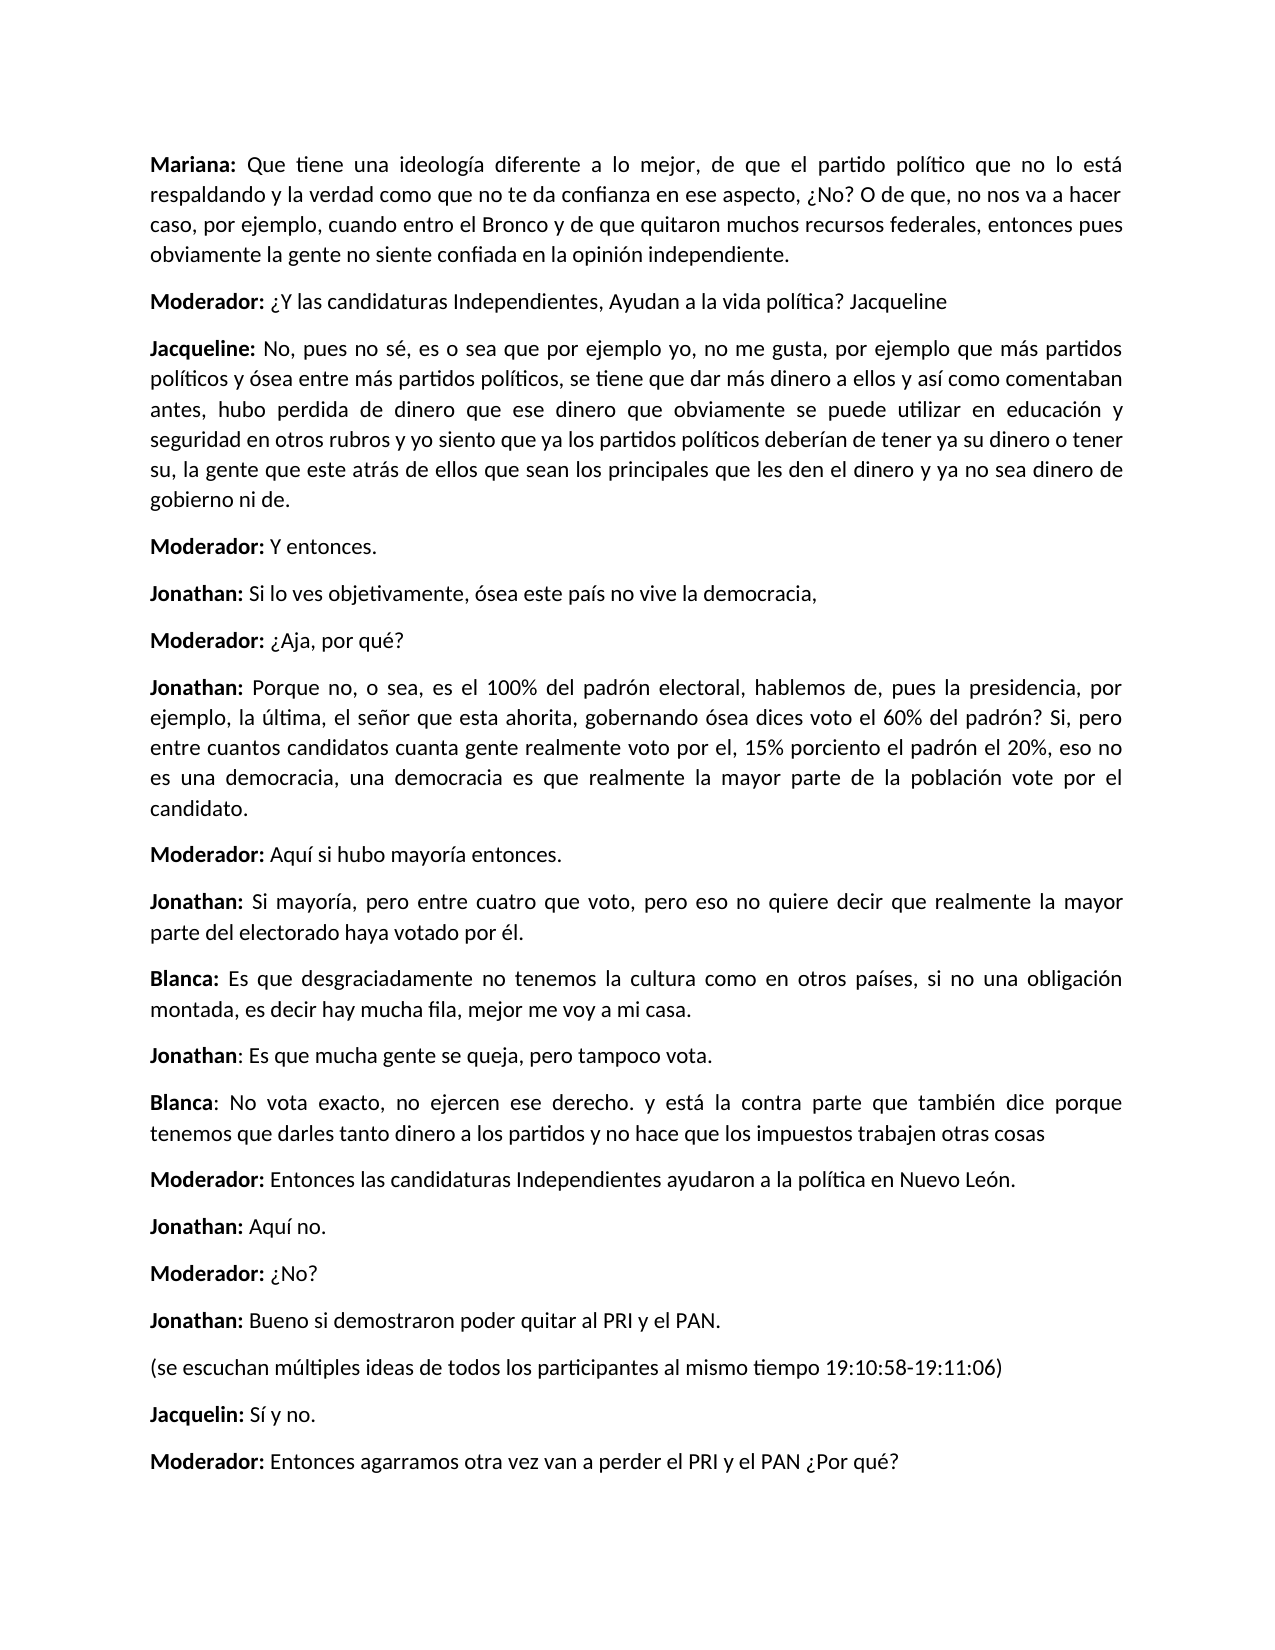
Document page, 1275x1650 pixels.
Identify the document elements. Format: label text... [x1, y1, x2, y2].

text Jonathan: Bueno si demostraron poder quitar al PRI y el PAN. [150, 1306, 1125, 1334]
text Moderador: ¿Y las candidaturas Independientes, Ayudan a la vida política? Jacqueline [150, 287, 1125, 316]
text Jonathan: Si lo ves objetivamente, ósea este país no vive la democracia, [150, 579, 1125, 607]
text Moderador: Entonces las candidaturas Independientes ayudaron a la política en Nuevo León. [150, 1166, 1125, 1194]
text Jonathan: Si mayoría, pero entre cuatro que voto, pero eso no quiere decir que realmente la mayor parte del electorado haya votado por él. [150, 887, 1125, 946]
text Blanca: No vota exacto, no ejercen ese derecho. y está la contra parte que también dice porque tenemos que darles tanto dinero a los partidos y no hace que los impuestos trabajen otras cosas [150, 1088, 1125, 1147]
text Jacquelin: Sí y no. [150, 1400, 1125, 1428]
text Jonathan: Aquí no. [150, 1212, 1125, 1241]
text Moderador: Entonces agarramos otra vez van a perder el PRI y el PAN ¿Por qué? [150, 1447, 1125, 1475]
text Blanca: Es que desgraciadamente no tenemos la cultura como en otros países, si no una obligación montada, es decir hay mucha fila, mejor me voy a mi casa. [150, 964, 1125, 1023]
text Moderador: Aquí si hubo mayoría entonces. [150, 841, 1125, 869]
text Jonathan: Porque no, o sea, es el 100% del padrón electoral, hablemos de, pues la presidencia, por ejemplo, la última, el señor que esta ahorita, gobernando ósea dices voto el 60% del padrón? Si, pero entre cuantos candidatos cuanta gente realmente voto por el, 15% porciento el padrón el 20%, eso no es una democracia, una democracia es que realmente la mayor parte de la población vote por el candidato. [150, 673, 1125, 822]
text Mariana: Que tiene una ideología diferente a lo mejor, de que el partido político que no lo está respaldando y la verdad como que no te da confianza en ese aspecto, ¿No? O de que, no nos va a hacer caso, por ejemplo, cuando entro el Bronco y de que quitaron muchos recursos federales, entonces pues obviamente la gente no siente confiada en la opinión independiente. [150, 150, 1125, 269]
text Moderador: ¿Aja, por qué? [150, 626, 1125, 654]
text Moderador: Y entonces. [150, 532, 1125, 560]
text Moderador: ¿No? [150, 1259, 1125, 1287]
text Jonathan: Es que mucha gente se queja, pero tampoco vota. [150, 1042, 1125, 1070]
text Jacqueline: No, pues no sé, es o sea que por ejemplo yo, no me gusta, por ejemplo que más partidos políticos y ósea entre más partidos políticos, se tiene que dar más dinero a ellos y así como comentaban antes, hubo perdida de dinero que ese dinero que obviamente se puede utilizar en educación y seguridad en otros rubros y yo siento que ya los partidos políticos deberían de tener ya su dinero o tener su, la gente que este atrás de ellos que sean los principales que les den el dinero y ya no sea dinero de gobierno ni de. [150, 334, 1125, 513]
text (se escuchan múltiples ideas de todos los participantes al mismo tiempo 19:10:58-19:11:06) [150, 1353, 1125, 1381]
